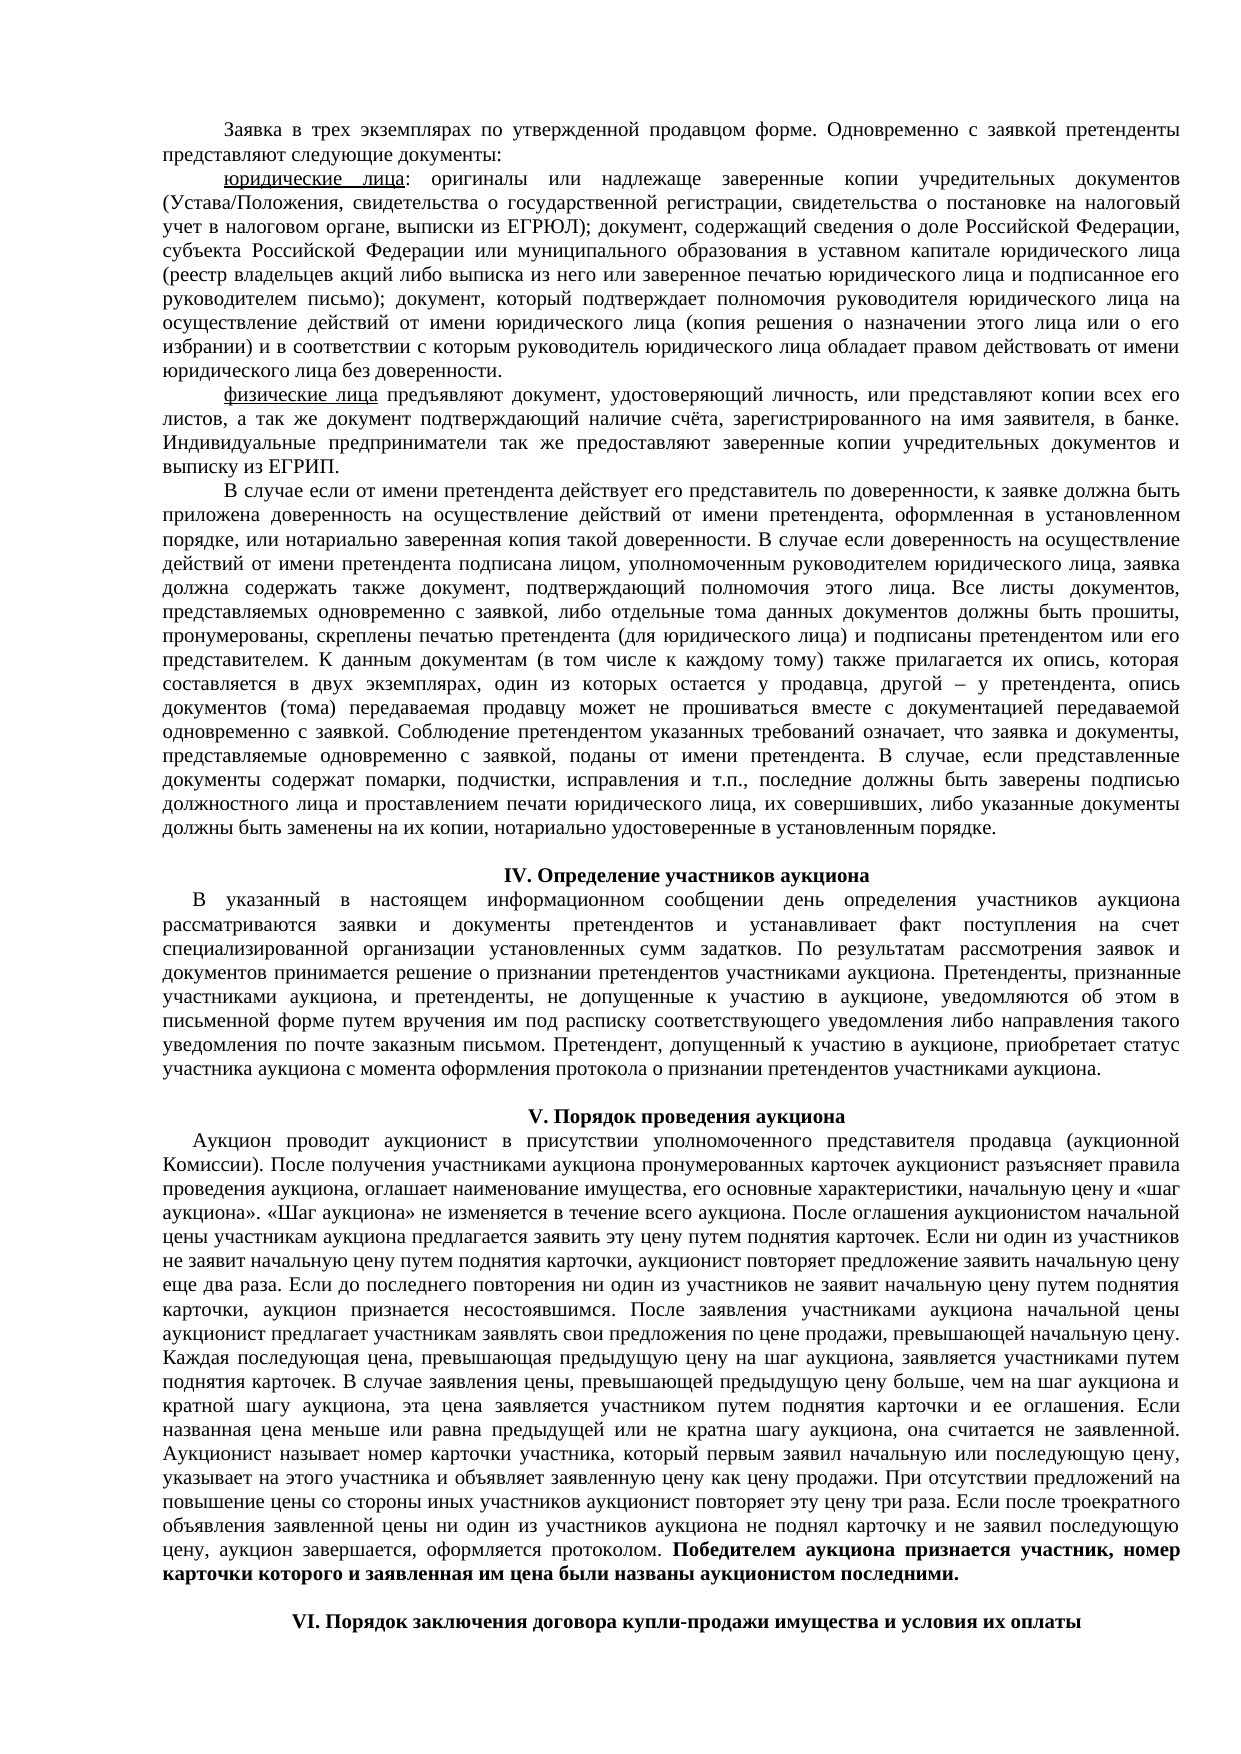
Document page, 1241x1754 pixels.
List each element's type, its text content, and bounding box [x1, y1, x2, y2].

text VI. Порядок заключения договора купли-продажи имущества и условия их оплаты [162, 1609, 1181, 1633]
text Аукцион проводит аукционист в присутствии уполномоченного представителя продавца (аукционной Комиссии). После получения участниками аукциона пронумерованных карточек аукционист разъясняет правила проведения аукциона, оглашает наименование имущества, его основные характеристики, начальную цену и «шаг аукциона». «Шаг аукциона» не изменяется в течение всего аукциона. После оглашения аукционистом начальной цены участникам аукциона предлагается заявить эту цену путем поднятия карточек. Если ни один из участников не заявит начальную цену путем поднятия карточки, аукционист повторяет предложение заявить начальную цену еще два раза. Если до последнего повторения ни один из участников не заявит начальную цену путем поднятия карточки, аукцион признается несостоявшимся. После заявления участниками аукциона начальной цены аукционист предлагает участникам заявлять свои предложения по цене продажи, превышающей начальную цену. Каждая последующая цена, превышающая предыдущую цену на шаг аукциона, заявляется участниками путем поднятия карточек. В случае заявления цены, превышающей предыдущую цену больше, чем на шаг аукциона и кратной шагу аукциона, эта цена заявляется участником путем поднятия карточки и ее оглашения. Если названная цена меньше или равна предыдущей или не кратна шагу аукциона, она считается не заявленной. Аукционист называет номер карточки участника, который первым заявил начальную или последующую цену, указывает на этого участника и объявляет заявленную цену как цену продажи. При отсутствии предложений на повышение цены со стороны иных участников аукционист повторяет эту цену три раза. Если после троекратного объявления заявленной цены ни один из участников аукциона не поднял карточку и не заявил последующую цену, аукцион завершается, оформляется протоколом. Победителем аукциона признается участник, номер карточки которого и заявленная им цена были названы аукционистом последними. [162, 1128, 1181, 1585]
text В случае если от имени претендента действует его представитель по доверенности, к заявке должна быть приложена доверенность на осуществление действий от имени претендента, оформленная в установленном порядке, или нотариально заверенная копия такой доверенности. В случае если доверенность на осуществление действий от имени претендента подписана лицом, уполномоченным руководителем юридического лица, заявка должна содержать также документ, подтверждающий полномочия этого лица. Все листы документов, представляемых одновременно с заявкой, либо отдельные тома данных документов должны быть прошиты, пронумерованы, скреплены печатью претендента (для юридического лица) и подписаны претендентом или его представителем. К данным документам (в том числе к каждому тому) также прилагается их опись, которая составляется в двух экземплярах, один из которых остается у продавца, другой – у претендента, опись документов (тома) передаваемая продавцу может не прошиваться вместе с документацией передаваемой одновременно с заявкой. Соблюдение претендентом указанных требований означает, что заявка и документы, представляемые одновременно с заявкой, поданы от имени претендента. В случае, если представленные документы содержат помарки, подчистки, исправления и т.п., последние должны быть заверены подписью должностного лица и проставлением печати юридического лица, их совершивших, либо указанные документы должны быть заменены на их копии, нотариально удостоверенные в установленным порядке. [162, 478, 1181, 839]
text В указанный в настоящем информационном сообщении день определения участников аукциона рассматриваются заявки и документы претендентов и устанавливает факт поступления на счет специализированной организации установленных сумм задатков. По результатам рассмотрения заявок и документов принимается решение о признании претендентов участниками аукциона. Претенденты, признанные участниками аукциона, и претенденты, не допущенные к участию в аукционе, уведомляются об этом в письменной форме путем вручения им под расписку соответствующего уведомления либо направления такого уведомления по почте заказным письмом. Претендент, допущенный к участию в аукционе, приобретает статус участника аукциона с момента оформления протокола о признании претендентов участниками аукциона. [162, 887, 1181, 1080]
text физические лица предъявляют документ, удостоверяющий личность, или представляют копии всех его листов, а так же документ подтверждающий наличие счёта, зарегистрированного на имя заявителя, в банке. Индивидуальные предприниматели так же предоставляют заверенные копии учредительных документов и выписку из ЕГРИП. [162, 382, 1181, 478]
text V. Порядок проведения аукциона [162, 1104, 1181, 1128]
text юридические лица: оригиналы или надлежаще заверенные копии учредительных документов (Устава/Положения, свидетельства о государственной регистрации, свидетельства о постановке на налоговый учет в налоговом органе, выписки из ЕГРЮЛ); документ, содержащий сведения о доле Российской Федерации, субъекта Российской Федерации или муниципального образования в уставном капитале юридического лица (реестр владельцев акций либо выписка из него или заверенное печатью юридического лица и подписанное его руководителем письмо); документ, который подтверждает полномочия руководителя юридического лица на осуществление действий от имени юридического лица (копия решения о назначении этого лица или о его избрании) и в соответствии с которым руководитель юридического лица обладает правом действовать от имени юридического лица без доверенности. [162, 166, 1181, 382]
text IV. Определение участников аукциона [162, 863, 1181, 887]
text Заявка в трех экземплярах по утвержденной продавцом форме. Одновременно с заявкой претенденты представляют следующие документы: [162, 117, 1181, 166]
